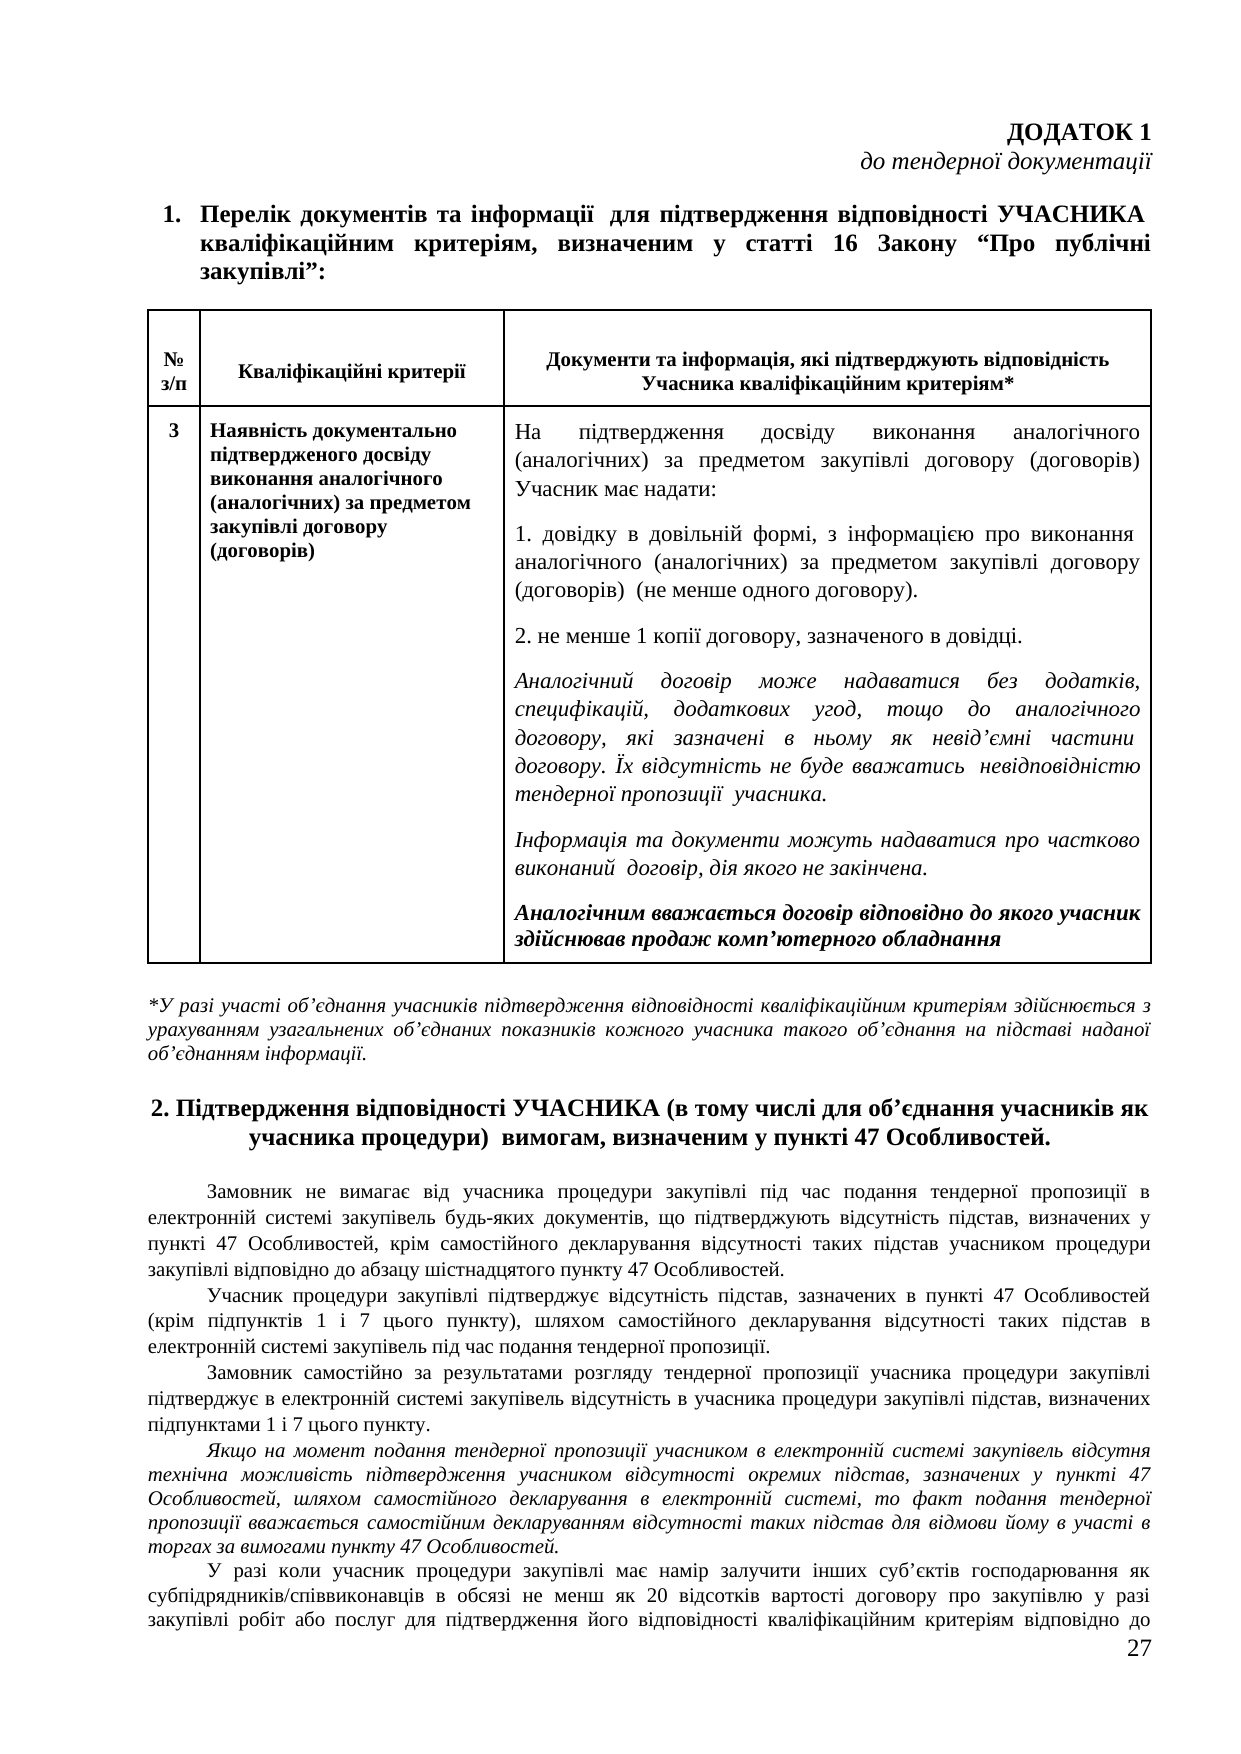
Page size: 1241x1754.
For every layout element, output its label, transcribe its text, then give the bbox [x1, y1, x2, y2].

text Замовник не вимагає від учасника процедури закупівлі під час подання тендерної пропозиції в електронній системі закупівель будь-яких документів, що підтверджують відсутність підстав, визначених у пункті 47 Особливостей, крім самостійного декларування відсутності таких підстав учасником процедури закупівлі відповідно до абзацу шістнадцятого пункту 47 Особливостей. [148, 1179, 1152, 1205]
table_cell На підтвердження досвіду виконання аналогічного (аналогічних) за предметом закупівлі договору (договорів) Учасник має надати: 1. довідку в довільній формі, з інформацією про виконання аналогічного (аналогічних) за предметом закупівлі договору (договорів) (не менше одного договору). 2. не менше 1 копії договору, зазначеного в довідці. Аналогічний договір може надаватися без додатків, специфікацій, додаткових угод, тощо до аналогічного договору, які зазначені в ньому як невід’ємні частини договору. Їх відсутність не буде вважатись невідповідністю тендерної пропозиції учасника. Інформація та документи можуть надаватися про частково виконаний договір, дія якого не закінчена. Аналогічним вважається договір відповідно до якого учасник здійснював продаж комп’ютерного обладнання [505, 407, 1150, 962]
table_header Документи та інформація, які підтверджують відповідність Учасника кваліфікаційним критеріям* [505, 311, 1150, 405]
table_header Кваліфікаційні критерії [201, 311, 503, 405]
text ДОДАТОК 1 [737, 117, 1152, 146]
list Перелік документів та інформації для підтвердження відповідності УЧАСНИКА кваліфікаційним критеріям, визначеним у статті 16 Закону “Про публічні закупівлі”: [162, 199, 1152, 285]
table_cell 3 [149, 407, 199, 962]
text Учасник процедури закупівлі підтверджує відсутність підстав, зазначених в пункті 47 Особливостей (крім підпунктів 1 і 7 цього пункту), шляхом самостійного декларування відсутності таких підстав в електронній системі закупівель під час подання тендерної пропозиції. [148, 1332, 1152, 1358]
text до тендерної документації [737, 146, 1152, 175]
text Замовник самостійно за результатами розгляду тендерної пропозиції учасника процедури закупівлі підтверджує в електронній системі закупівель відсутність в учасника процедури закупівлі підстав, визначених підпунктами 1 і 7 цього пункту. [148, 1360, 1152, 1386]
text *У разі участі об’єднання учасників підтвердження відповідності кваліфікаційним критеріям здійснюється з урахуванням узагальнених об’єднаних показників кожного учасника такого об’єднання на підставі наданої об’єднанням інформації. [148, 993, 1152, 1065]
text Замовник самостійно за результатами розгляду тендерної пропозиції учасника процедури закупівлі підтверджує в електронній системі закупівель відсутність в учасника процедури закупівлі підстав, визначених підпунктами 1 і 7 цього пункту. [148, 1410, 1152, 1436]
text Якщо на момент подання тендерної пропозиції учасником в електронній системі закупівель відсутня технічна можливість підтвердження учасником відсутності окремих підстав, зазначених у пункті 47 Особливостей, шляхом самостійного декларування в електронній системі, то факт подання тендерної пропозиції вважається самостійним декларуванням відсутності таких підстав для відмови йому в участі в торгах за вимогами пункту 47 Особливостей. [148, 1438, 1152, 1558]
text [148, 1558, 1152, 1631]
text Учасник процедури закупівлі підтверджує відсутність підстав, зазначених в пункті 47 Особливостей (крім підпунктів 1 і 7 цього пункту), шляхом самостійного декларування відсутності таких підстав в електронній системі закупівель під час подання тендерної пропозиції. [148, 1282, 1152, 1309]
text Замовник не вимагає від учасника процедури закупівлі під час подання тендерної пропозиції в електронній системі закупівель будь-яких документів, що підтверджують відсутність підстав, визначених у пункті 47 Особливостей, крім самостійного декларування відсутності таких підстав учасником процедури закупівлі відповідно до абзацу шістнадцятого пункту 47 Особливостей. [148, 1255, 1152, 1281]
table_cell Наявність документально підтвердженого досвіду виконання аналогічного (аналогічних) за предметом закупівлі договору (договорів) [201, 407, 503, 962]
table_header № з/п [149, 311, 199, 405]
text 2. Підтвердження відповідності УЧАСНИКА (в тому числі для об’єднання учасників як учасника процедури) вимогам, визначеним у пункті 47 Особливостей. [148, 1093, 1152, 1151]
